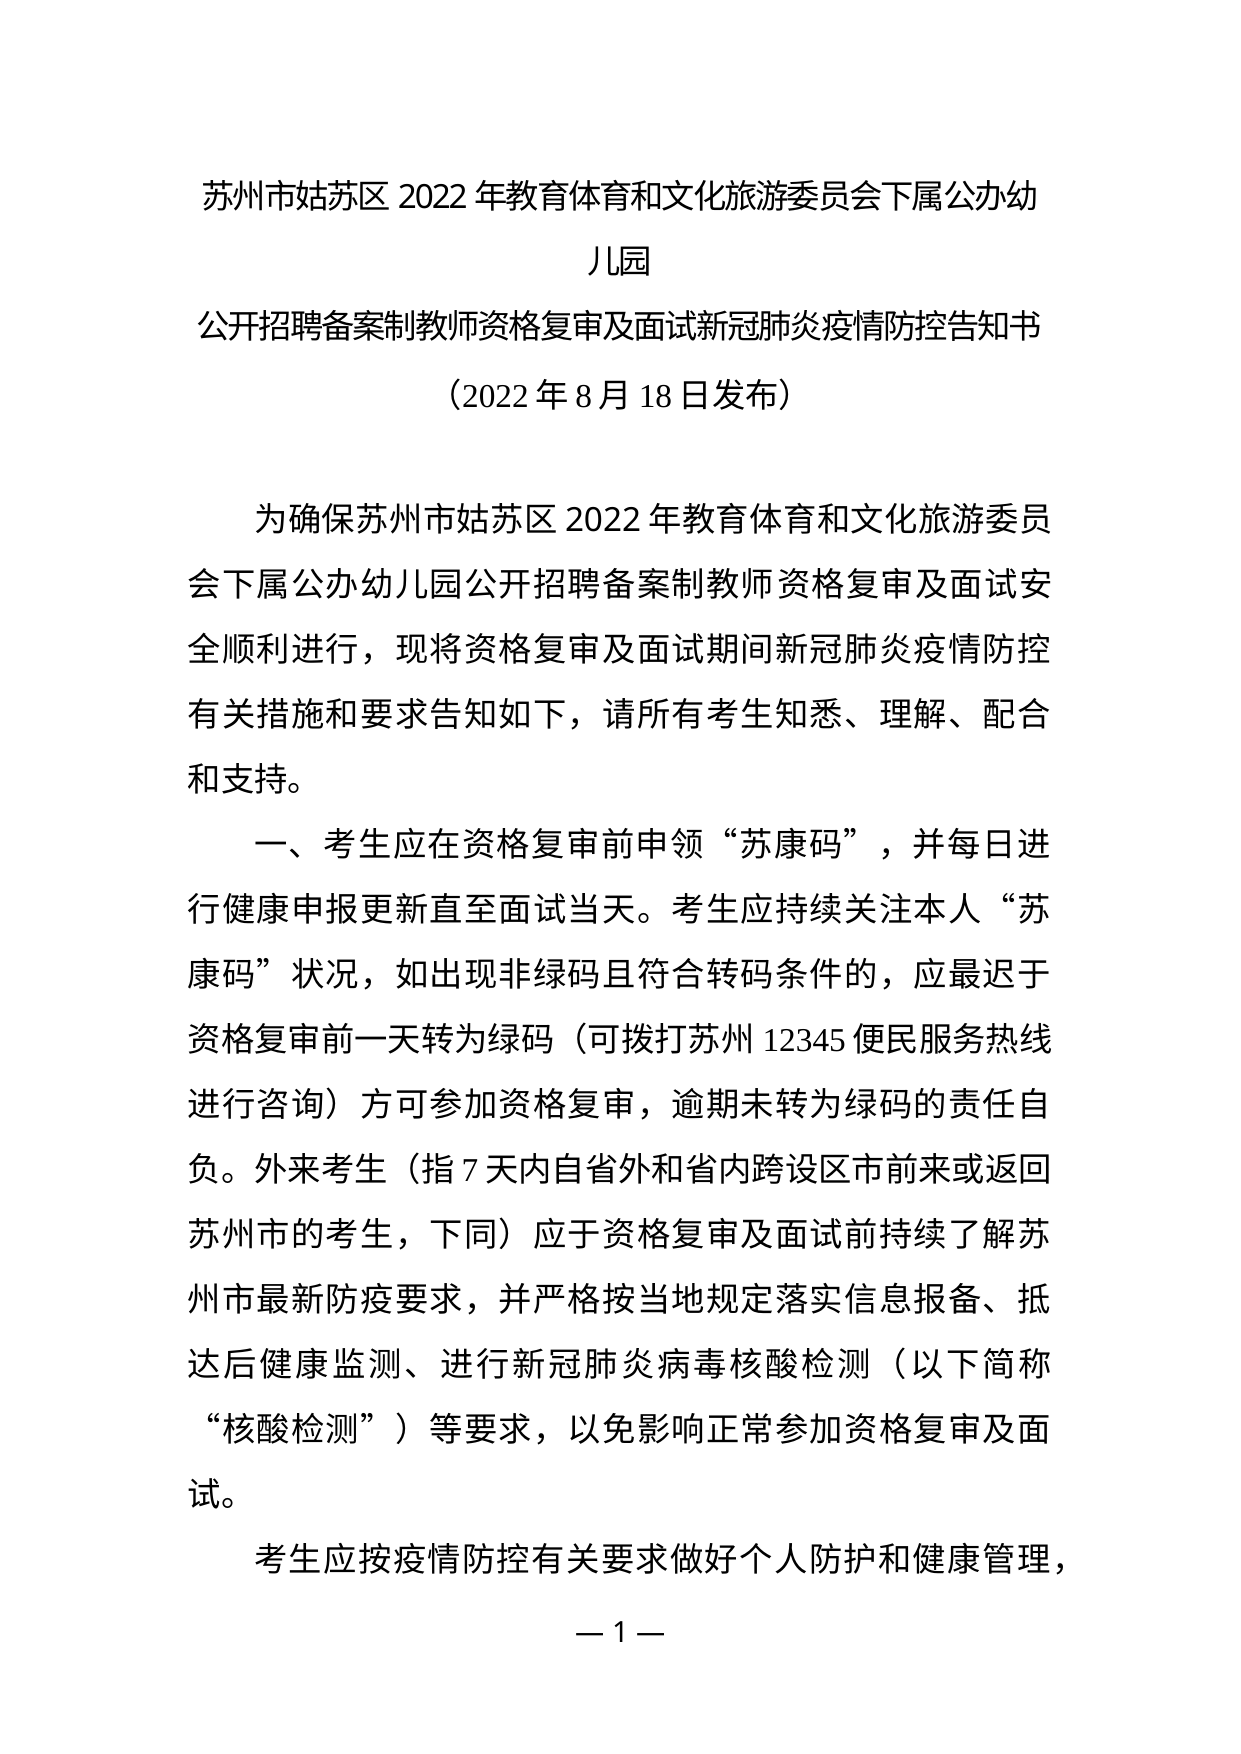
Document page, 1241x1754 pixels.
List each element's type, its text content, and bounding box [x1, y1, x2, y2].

text 苏州市姑苏区2022年教育体育和文化旅游委员会下属公办幼儿园 [187, 162, 1053, 292]
text 为确保苏州市姑苏区2022年教育体育和文化旅游委员会下属公办幼儿园公开招聘备案制教师资格复审及面试安全顺利进行，现将资格复审及面试期间新冠肺炎疫情防控有关措施和要求告知如下，请所有考生知悉、理解、配合和支持。 [187, 484, 1053, 809]
text 一、考生应在资格复审前申领“苏康码”，并每日进行健康申报更新直至面试当天。考生应持续关注本人“苏康码”状况，如出现非绿码且符合转码条件的，应最迟于资格复审前一天转为绿码（可拨打苏州12345便民服务热线进行咨询）方可参加资格复审，逾期未转为绿码的责任自负。外来考生（指7天内自省外和省内跨设区市前来或返回苏州市的考生，下同）应于资格复审及面试前持续了解苏州市最新防疫要求，并严格按当地规定落实信息报备、抵达后健康监测、进行新冠肺炎病毒核酸检测（以下简称“核酸检测”）等要求，以免影响正常参加资格复审及面试。 [187, 809, 1053, 1524]
text 公开招聘备案制教师资格复审及面试新冠肺炎疫情防控告知书 [187, 292, 1053, 357]
text （2022年8月18日发布） [187, 357, 1053, 419]
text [187, 1524, 1053, 1589]
